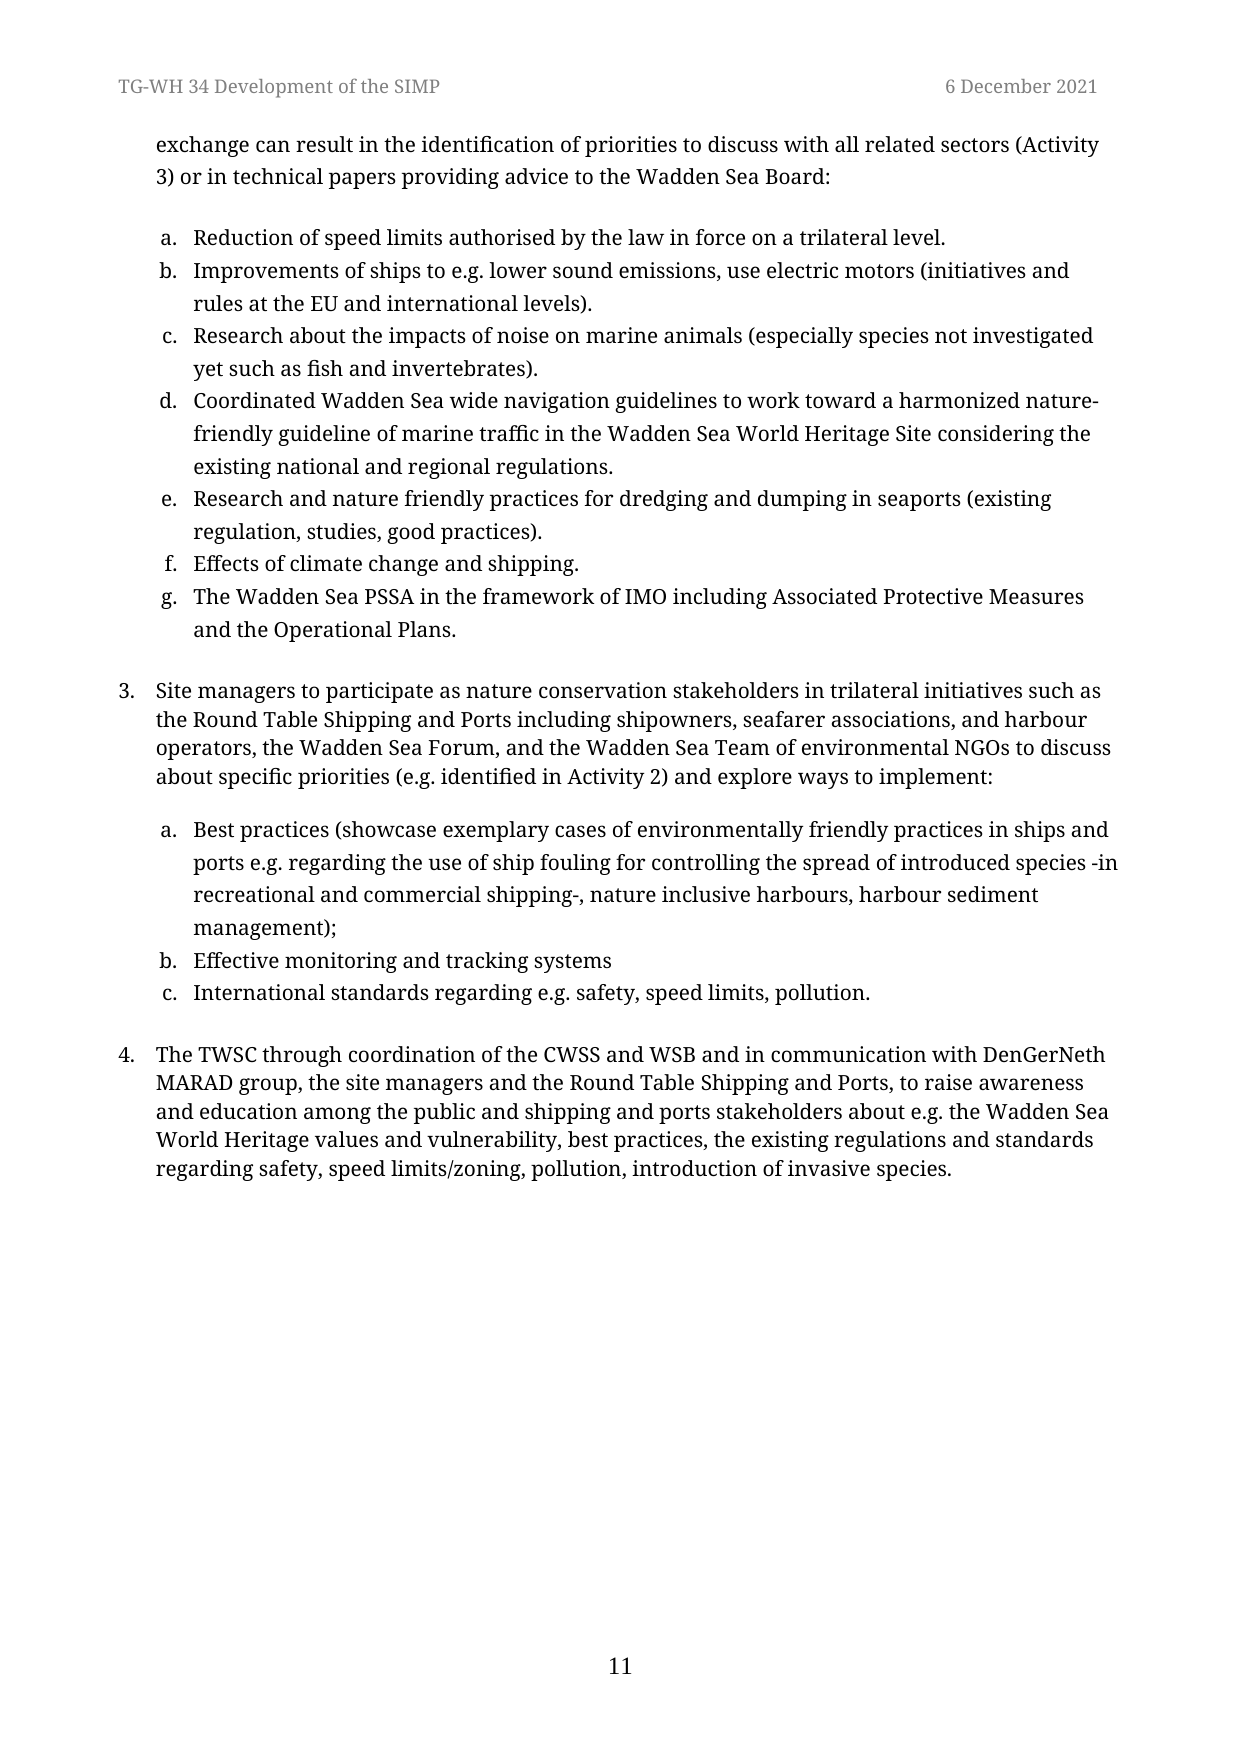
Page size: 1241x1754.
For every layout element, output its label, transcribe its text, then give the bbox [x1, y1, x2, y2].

list Effective monitoring and tracking systems [177, 946, 1122, 974]
list Coordinated Wadden Sea wide navigation guidelines to work toward a harmonized nature-friendly guideline of marine traffic in the Wadden Sea World Heritage Site considering the existing national and regional regulations. [177, 387, 1122, 480]
list Research about the impacts of noise on marine animals (especially species not investigated yet such as fish and invertebrates). [177, 321, 1122, 382]
list The TWSC through coordination of the CWSS and WSB and in communication with DenGerNeth MARAD group, the site managers and the Round Table Shipping and Ports, to raise awareness and education among the public and shipping and ports stakeholders about e.g. the Wadden Sea World Heritage values and vulnerability, best practices, the existing regulations and standards regarding safety, speed limits/zoning, pollution, introduction of invasive species. [118, 1040, 1122, 1182]
list International standards regarding e.g. safety, speed limits, pollution. [177, 978, 1122, 1007]
list The Wadden Sea PSSA in the framework of IMO including Associated Protective Measures and the Operational Plans. [177, 582, 1122, 643]
list Research and nature friendly practices for dredging and dumping in seaports (existing regulation, studies, good practices). [177, 484, 1122, 545]
list Best practices (showcase exemplary cases of environmentally friendly practices in ships and ports e.g. regarding the use of ship fouling for controlling the spread of introduced species -in recreational and commercial shipping-, nature inclusive harbours, harbour sediment management); [177, 815, 1122, 942]
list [118, 130, 1122, 191]
list Site managers to participate as nature conservation stakeholders in trilateral initiatives such as the Round Table Shipping and Ports including shipowners, seafarer associations, and harbour operators, the Wadden Sea Forum, and the Wadden Sea Team of environmental NGOs to discuss about specific priorities (e.g. identified in Activity 2) and explore ways to implement: [118, 677, 1122, 790]
list Improvements of ships to e.g. lower sound emissions, use electric motors (initiatives and rules at the EU and international levels). [177, 256, 1122, 317]
list Reduction of speed limits authorised by the law in force on a trilateral level. [177, 223, 1122, 252]
list Effects of climate change and shipping. [177, 549, 1122, 578]
